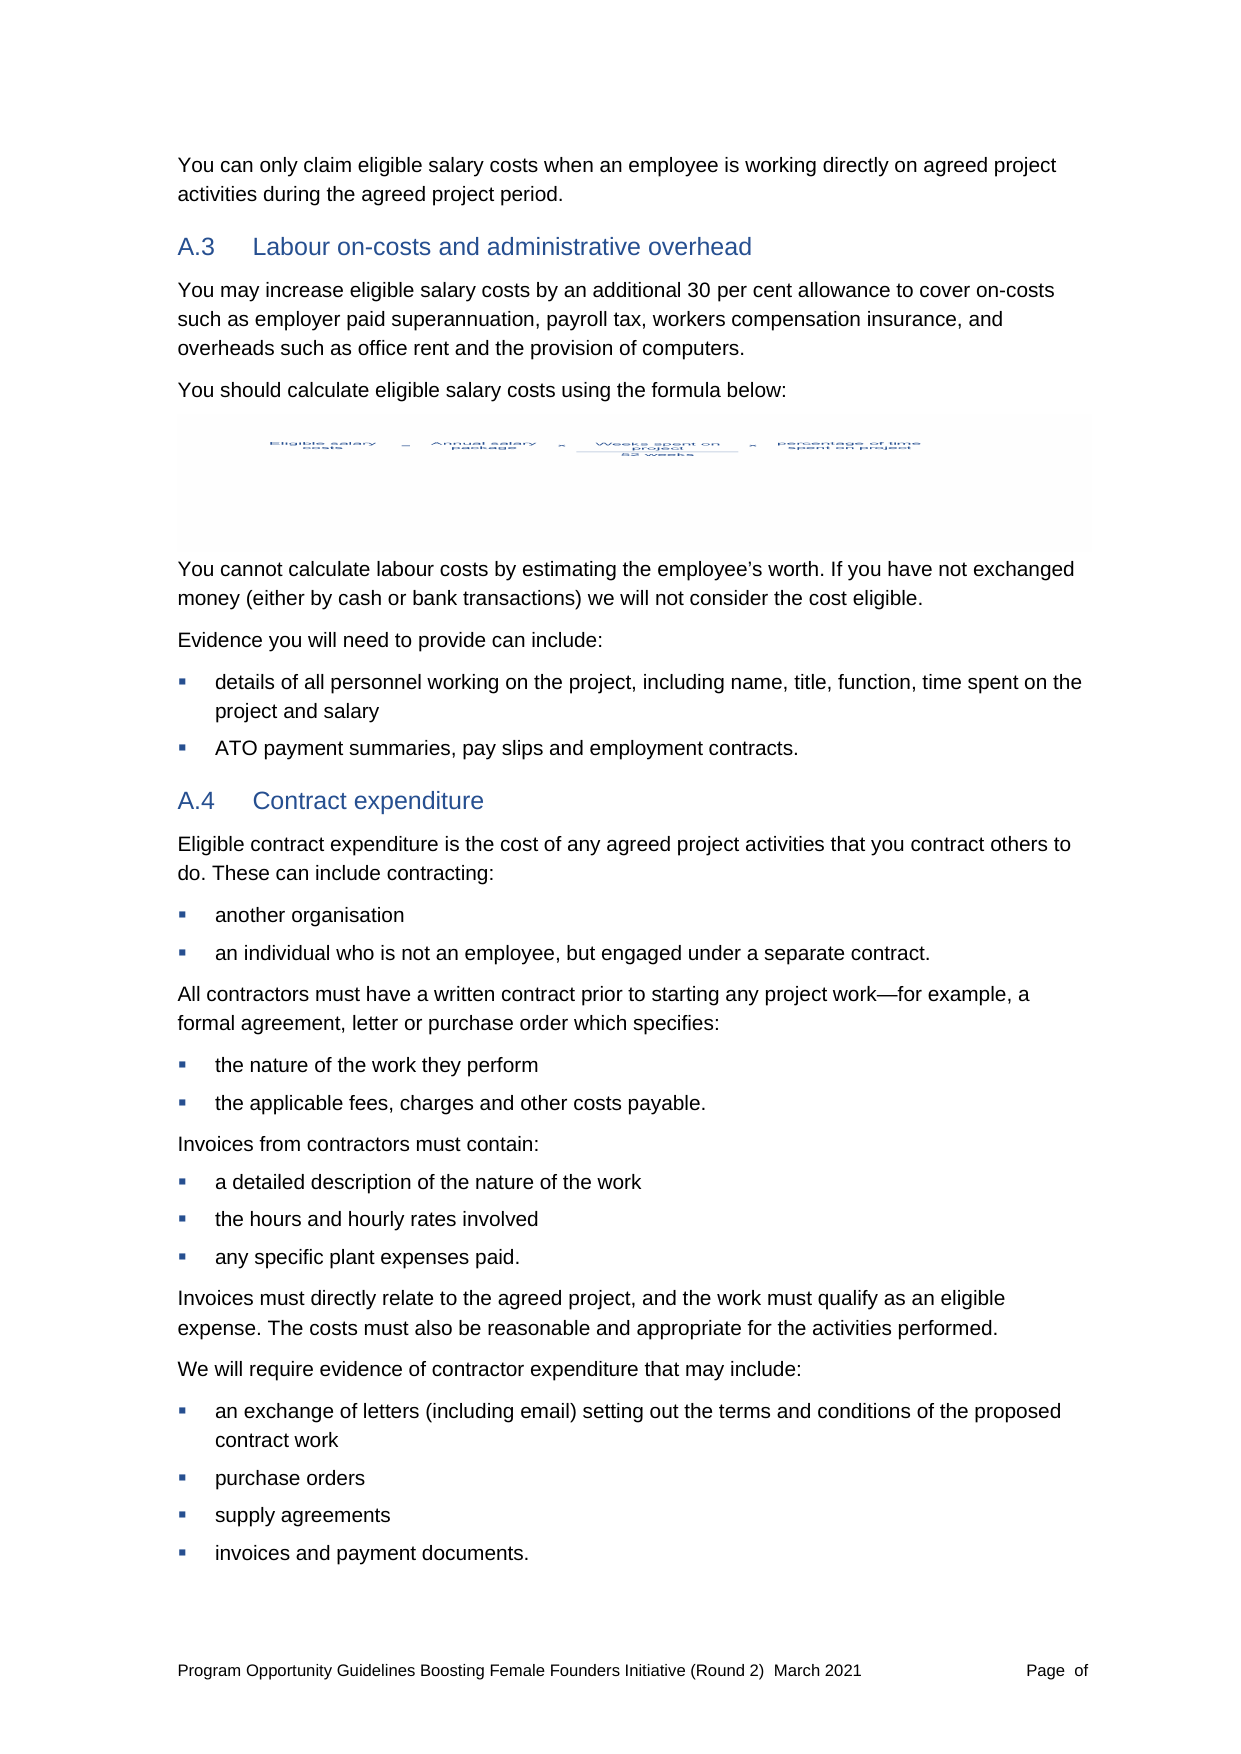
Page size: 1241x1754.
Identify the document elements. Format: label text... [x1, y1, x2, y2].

text Invoices from contractors must contain: [177, 1127, 1092, 1156]
text We will require evidence of contractor expenditure that may include: [177, 1352, 1092, 1381]
text Eligible contract expenditure is the cost of any agreed project activities that you contract others to do. These can include contracting: [177, 827, 1092, 885]
text You may increase eligible salary costs by an additional 30 per cent allowance to cover on-costs such as employer paid superannuation, payroll tax, workers compensation insurance, and overheads such as office rent and the provision of computers. [177, 273, 1092, 360]
list the hours and hourly rates involved [177, 1202, 1092, 1231]
subtitle Contract expenditure [177, 785, 1092, 814]
subtitle Labour on-costs and administrative overhead [177, 231, 1092, 260]
list supply agreements [177, 1498, 1092, 1527]
text Evidence you will need to provide can include: [177, 623, 1092, 652]
list another organisation [177, 898, 1092, 927]
list an exchange of letters (including email) setting out the terms and conditions of the proposed contract work [177, 1393, 1092, 1452]
list the applicable fees, charges and other costs payable. [177, 1085, 1092, 1114]
text You should calculate eligible salary costs using the formula below: [177, 373, 1092, 402]
text Invoices must directly relate to the agreed project, and the work must qualify as an eligible expense. The costs must also be reasonable and appropriate for the activities performed. [177, 1281, 1092, 1339]
text You cannot calculate labour costs by estimating the employee’s worth. If you have not exchanged money (either by cash or bank transactions) we will not consider the cost eligible. [177, 552, 1092, 610]
list any specific plant expenses paid. [177, 1239, 1092, 1268]
picture [177, 414, 1093, 552]
text All contractors must have a written contract prior to starting any project work—for example, a formal agreement, letter or purchase order which specifies: [177, 977, 1092, 1035]
list the nature of the work they perform [177, 1048, 1092, 1077]
list ATO payment summaries, pay slips and employment contracts. [177, 731, 1092, 760]
list details of all personnel working on the project, including name, title, function, time spent on the project and salary [177, 664, 1092, 723]
text You can only claim eligible salary costs when an employee is working directly on agreed project activities during the agreed project period. [177, 148, 1092, 206]
list an individual who is not an employee, but engaged under a separate contract. [177, 935, 1092, 964]
list invoices and payment documents. [177, 1535, 1092, 1564]
list purchase orders [177, 1460, 1092, 1489]
list a detailed description of the nature of the work [177, 1164, 1092, 1193]
